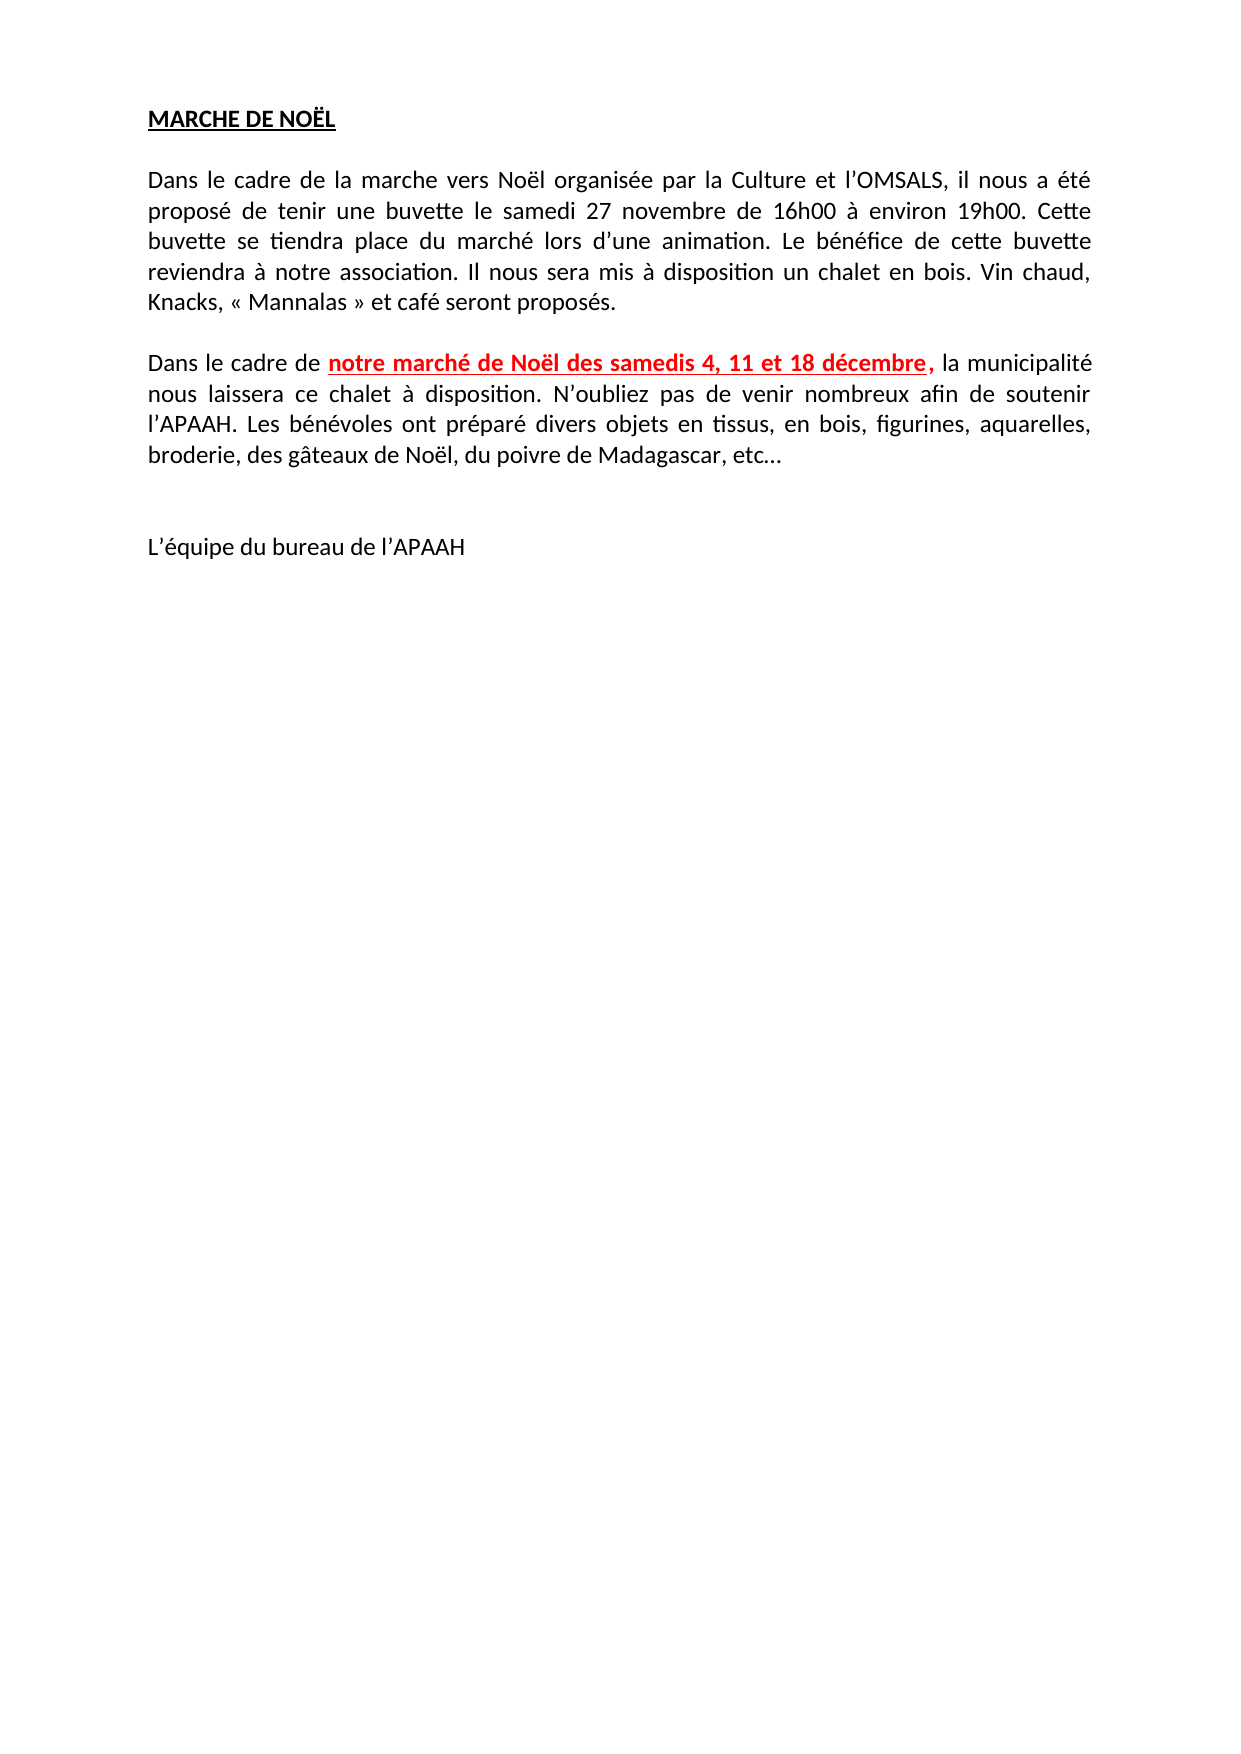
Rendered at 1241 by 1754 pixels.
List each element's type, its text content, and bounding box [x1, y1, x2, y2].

text L’équipe du bureau de l’APAAH [148, 531, 1093, 561]
text Dans le cadre de notre marché de Noël des samedis 4, 11 et 18 décembre, la municipalité nous laissera ce chalet à disposition. N’oubliez pas de venir nombreux afin de soutenir l’APAAH. Les bénévoles ont préparé divers objets en tissus, en bois, figurines, aquarelles, broderie, des gâteaux de Noël, du poivre de Madagascar, etc… [148, 348, 1093, 470]
text MARCHE DE NOËL [148, 103, 1093, 134]
text Dans le cadre de la marche vers Noël organisée par la Culture et l’OMSALS, il nous a été proposé de tenir une buvette le samedi 27 novembre de 16h00 à environ 19h00. Cette buvette se tiendra place du marché lors d’une animation. Le bénéfice de cette buvette reviendra à notre association. Il nous sera mis à disposition un chalet en bois. Vin chaud, Knacks, « Mannalas » et café seront proposés. [148, 164, 1093, 317]
